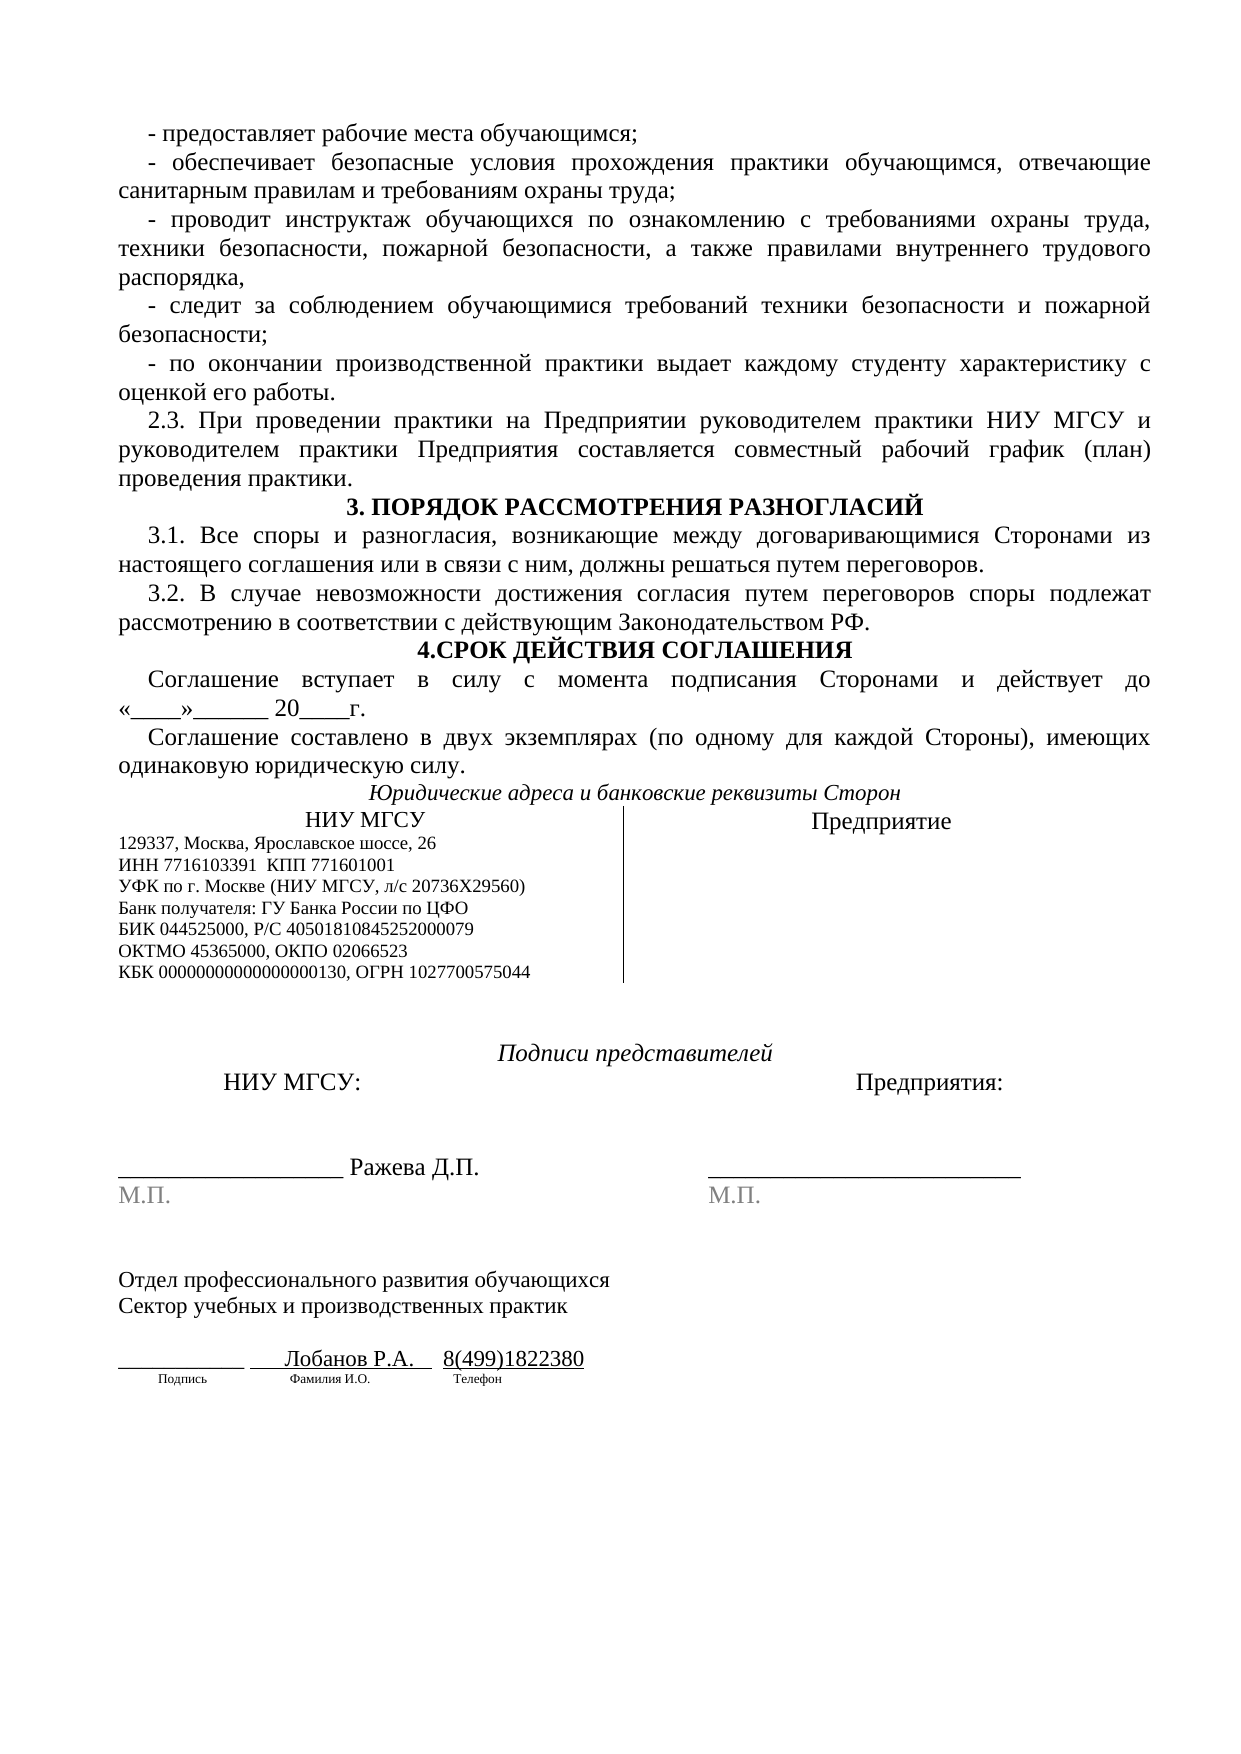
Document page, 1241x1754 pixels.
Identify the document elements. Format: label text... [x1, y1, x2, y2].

text - следит за соблюдением обучающимися требований техники безопасности и пожарной безопасности; [118, 291, 1152, 348]
text 3.1. Все споры и разногласия, возникающие между договаривающимися Сторонами из настоящего соглашения или в связи с ним, должны решаться путем переговоров. [118, 521, 1152, 578]
text Отдел профессионального развития обучающихся [118, 1266, 1152, 1292]
text 3. ПОРЯДОК РАССМОТРЕНИЯ РАЗНОГЛАСИЙ [118, 492, 1152, 521]
table_header Предприятие [624, 806, 1139, 983]
text - по окончании производственной практики выдает каждому студенту характеристику с оценкой его работы. [118, 348, 1152, 406]
text Подпись Фамилия И.О. Телефон [118, 1371, 1152, 1398]
text - обеспечивает безопасные условия прохождения практики обучающимся, отвечающие санитарным правилам и требованиям охраны труда; [118, 147, 1152, 204]
text 3.2. В случае невозможности достижения согласия путем переговоров споры подлежат рассмотрению в соответствии с действующим Законодательством РФ. [118, 578, 1152, 636]
table_header НИУ МГСУ 129337, Москва, Ярославское шоссе, 26 ИНН 7716103391 КПП 771601001 УФК по г. Москве (НИУ МГСУ, л/с 20736X29560) Банк получателя: ГУ Банка России по ЦФО БИК 044525000, Р/С 40501810845252000079 ОКТМО 45365000, ОКПО 02066523 КБК 00000000000000000130, ОГРН 1027700575044 [107, 806, 623, 983]
text - проводит инструктаж обучающихся по ознакомлению с требованиями охраны труда, техники безопасности, пожарной безопасности, а также правилами внутреннего трудового распорядка, [118, 204, 1152, 291]
text Соглашение составлено в двух экземплярах (по одному для каждой Стороны), имеющих одинаковую юридическую силу. [118, 722, 1152, 779]
text 4.СРОК ДЕЙСТВИЯ СОГЛАШЕНИЯ [118, 636, 1152, 664]
text 2.3. При проведении практики на Предприятии руководителем практики НИУ МГСУ и руководителем практики Предприятия составляется совместный рабочий график (план) проведения практики. [118, 406, 1152, 492]
text ___________ Лобанов Р.А. 8(499)1822380 [118, 1345, 1152, 1371]
text __________________ Ражева Д.П. _________________________ [118, 1152, 1152, 1180]
text Подписи представителей [118, 1038, 1152, 1067]
text - предоставляет рабочие места обучающимся; [118, 118, 1152, 147]
text Юридические адреса и банковские реквизиты Сторон [118, 779, 1152, 806]
text Соглашение вступает в силу с момента подписания Сторонами и действует до «____»______ 20____г. [118, 664, 1152, 722]
text НИУ МГСУ: Предприятия: [192, 1067, 1152, 1096]
text М.П. М.П. [118, 1180, 1152, 1209]
text Сектор учебных и производственных практик [118, 1292, 1152, 1319]
